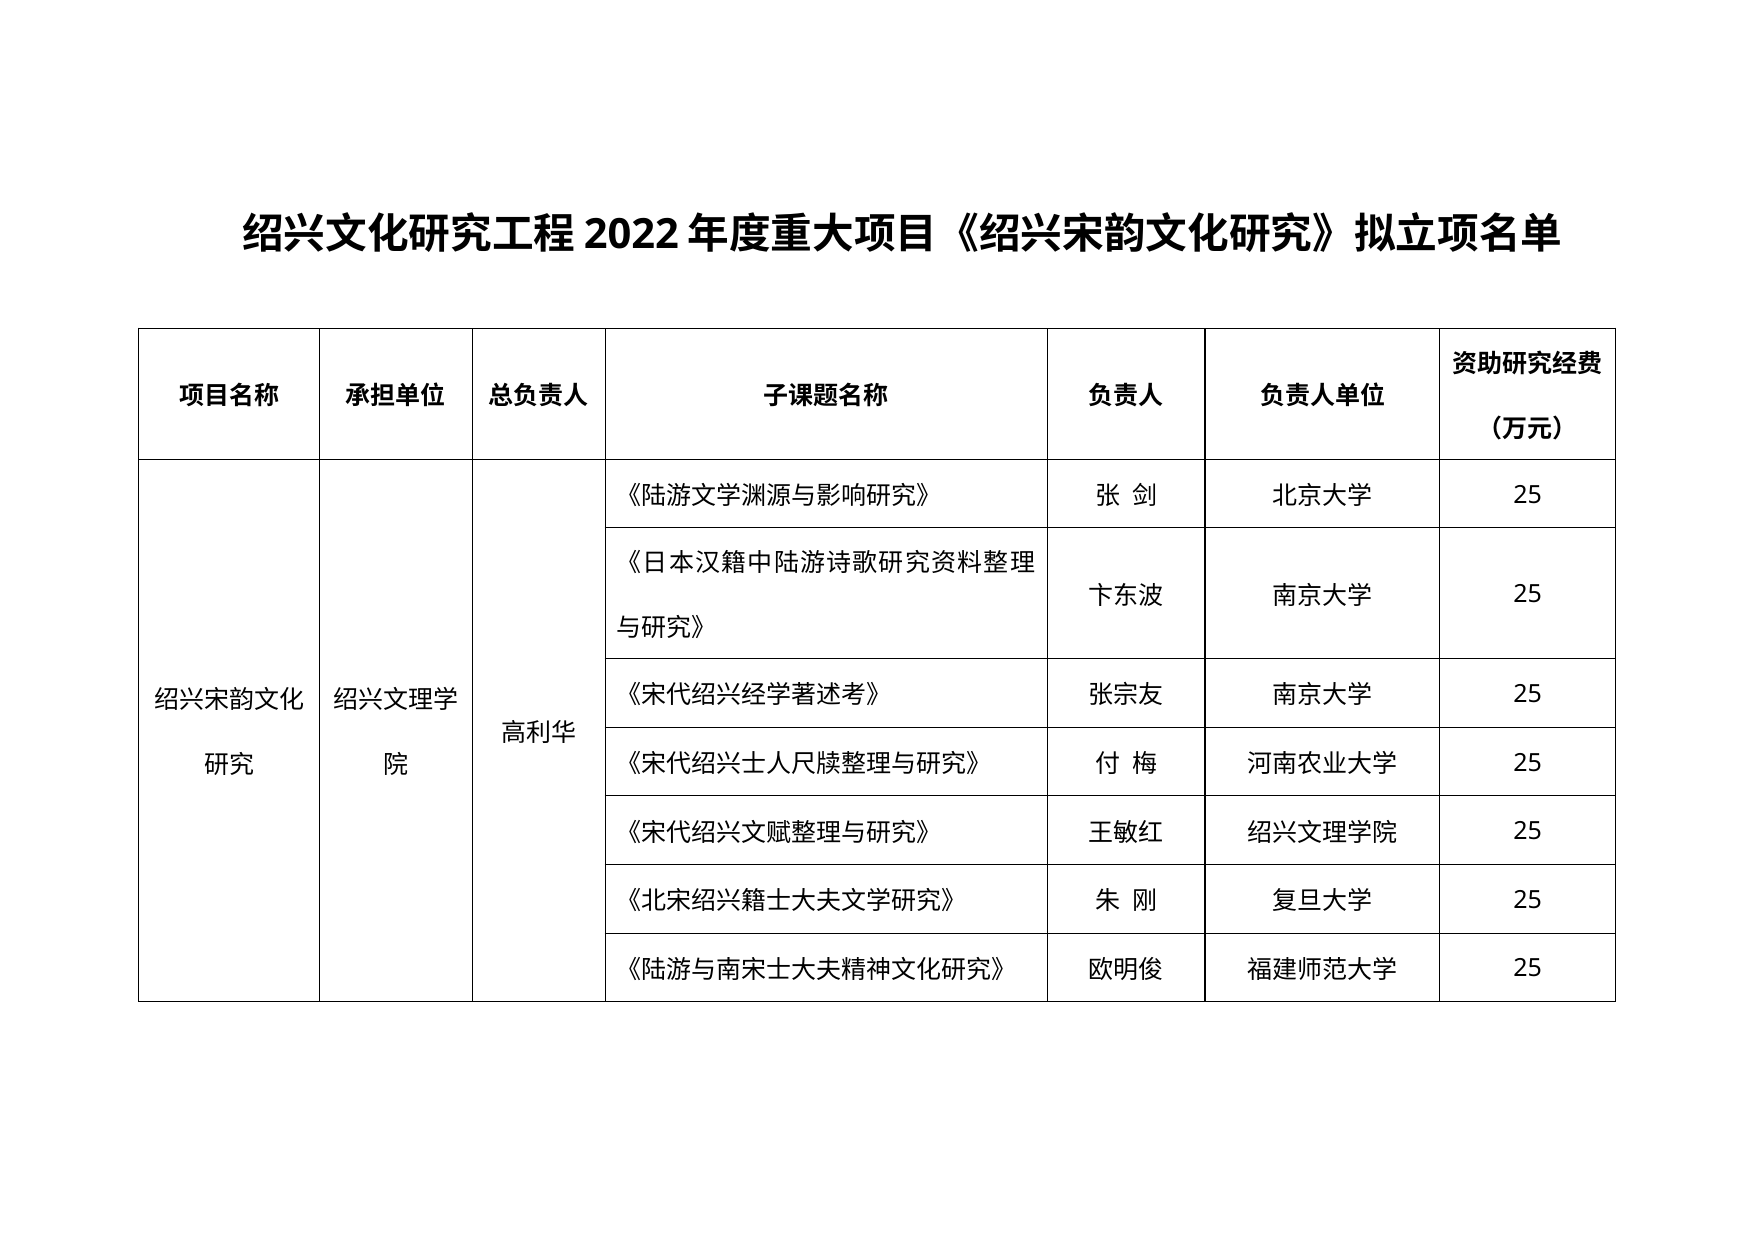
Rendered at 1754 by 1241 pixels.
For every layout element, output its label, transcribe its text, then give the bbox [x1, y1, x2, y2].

table_cell 朱 刚 [1048, 865, 1204, 932]
table_header 项目名称 [139, 329, 319, 459]
table_header 负责人 [1048, 329, 1204, 459]
table_cell 《宋代绍兴经学著述考》 [606, 659, 1047, 727]
table_cell 25 [1440, 728, 1615, 795]
table_cell 《陆游文学渊源与影响研究》 [606, 460, 1047, 527]
table_cell 《宋代绍兴文赋整理与研究》 [606, 796, 1047, 864]
table_cell 高利华 [473, 460, 605, 1001]
table_cell 绍兴宋韵文化研究 [139, 460, 319, 1001]
table_cell 25 [1440, 528, 1615, 658]
table_cell 绍兴文理学院 [320, 460, 472, 1001]
table_cell 付 梅 [1048, 728, 1204, 795]
table_cell 南京大学 [1206, 659, 1439, 727]
table_cell 欧明俊 [1048, 934, 1204, 1001]
table_header 承担单位 [320, 329, 472, 459]
table_header 子课题名称 [606, 329, 1047, 459]
table_header 资助研究经费（万元） [1440, 329, 1615, 459]
table_cell 王敏红 [1048, 796, 1204, 864]
table_header 总负责人 [473, 329, 605, 459]
table_cell 张宗友 [1048, 659, 1204, 727]
table_cell 复旦大学 [1206, 865, 1439, 932]
table_cell 《北宋绍兴籍士大夫文学研究》 [606, 865, 1047, 932]
table_cell 25 [1440, 460, 1615, 527]
table_cell 《日本汉籍中陆游诗歌研究资料整理与研究》 [606, 528, 1047, 658]
table_cell 北京大学 [1206, 460, 1439, 527]
table_cell 福建师范大学 [1206, 934, 1439, 1001]
table_header 负责人单位 [1206, 329, 1439, 459]
table_cell 25 [1440, 659, 1615, 727]
text 绍兴文化研究工程2022年度重大项目《绍兴宋韵文化研究》拟立项名单 [150, 198, 1604, 263]
table_cell 河南农业大学 [1206, 728, 1439, 795]
table_cell 25 [1440, 796, 1615, 864]
table_cell 《陆游与南宋士大夫精神文化研究》 [606, 934, 1047, 1001]
table_cell 张 剑 [1048, 460, 1204, 527]
table_cell 《宋代绍兴士人尺牍整理与研究》 [606, 728, 1047, 795]
table_cell 南京大学 [1206, 528, 1439, 658]
table_cell 25 [1440, 865, 1615, 932]
table_cell 卞东波 [1048, 528, 1204, 658]
table_cell 25 [1440, 934, 1615, 1001]
table_cell 绍兴文理学院 [1206, 796, 1439, 864]
